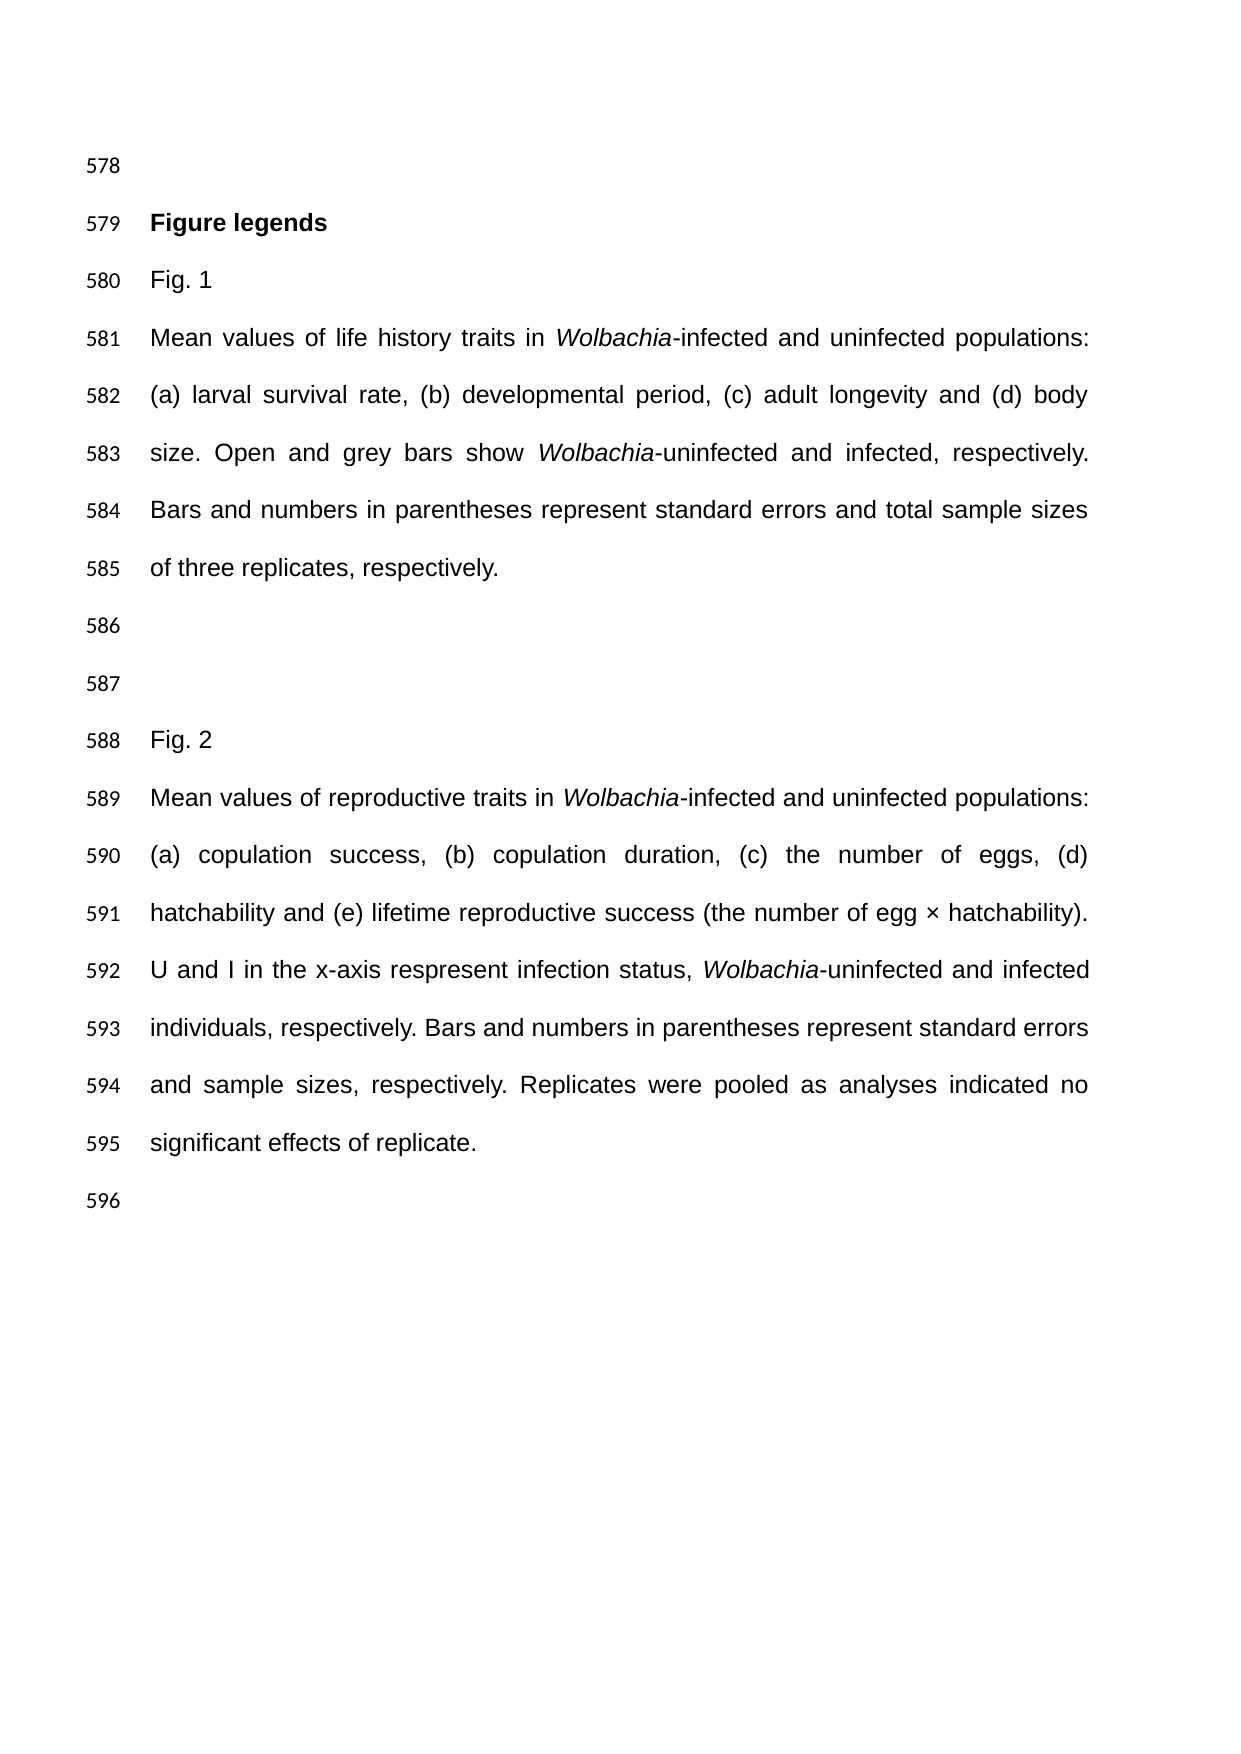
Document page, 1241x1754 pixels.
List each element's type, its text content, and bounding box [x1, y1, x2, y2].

text Fig. 1 [150, 265, 1090, 294]
text Mean values of life history traits in Wolbachia-infected and uninfected populations: (a) larval survival rate, (b) developmental period, (c) adult longevity and (d) body size. Open and grey bars show Wolbachia-uninfected and infected, respectively. Bars and numbers in parentheses represent standard errors and total sample sizes of three replicates, respectively. [150, 322, 1090, 581]
text Figure legends [150, 207, 1090, 236]
text Mean values of reproductive traits in Wolbachia-infected and uninfected populations: (a) copulation success, (b) copulation duration, (c) the number of eggs, (d) hatchability and (e) lifetime reproductive success (the number of egg × hatchability). U and I in the x-axis respresent infection status, Wolbachia-uninfected and infected individuals, respectively. Bars and numbers in parentheses represent standard errors and sample sizes, respectively. Replicates were pooled as analyses indicated no significant effects of replicate. [150, 782, 1090, 1156]
text Fig. 2 [150, 725, 1090, 754]
